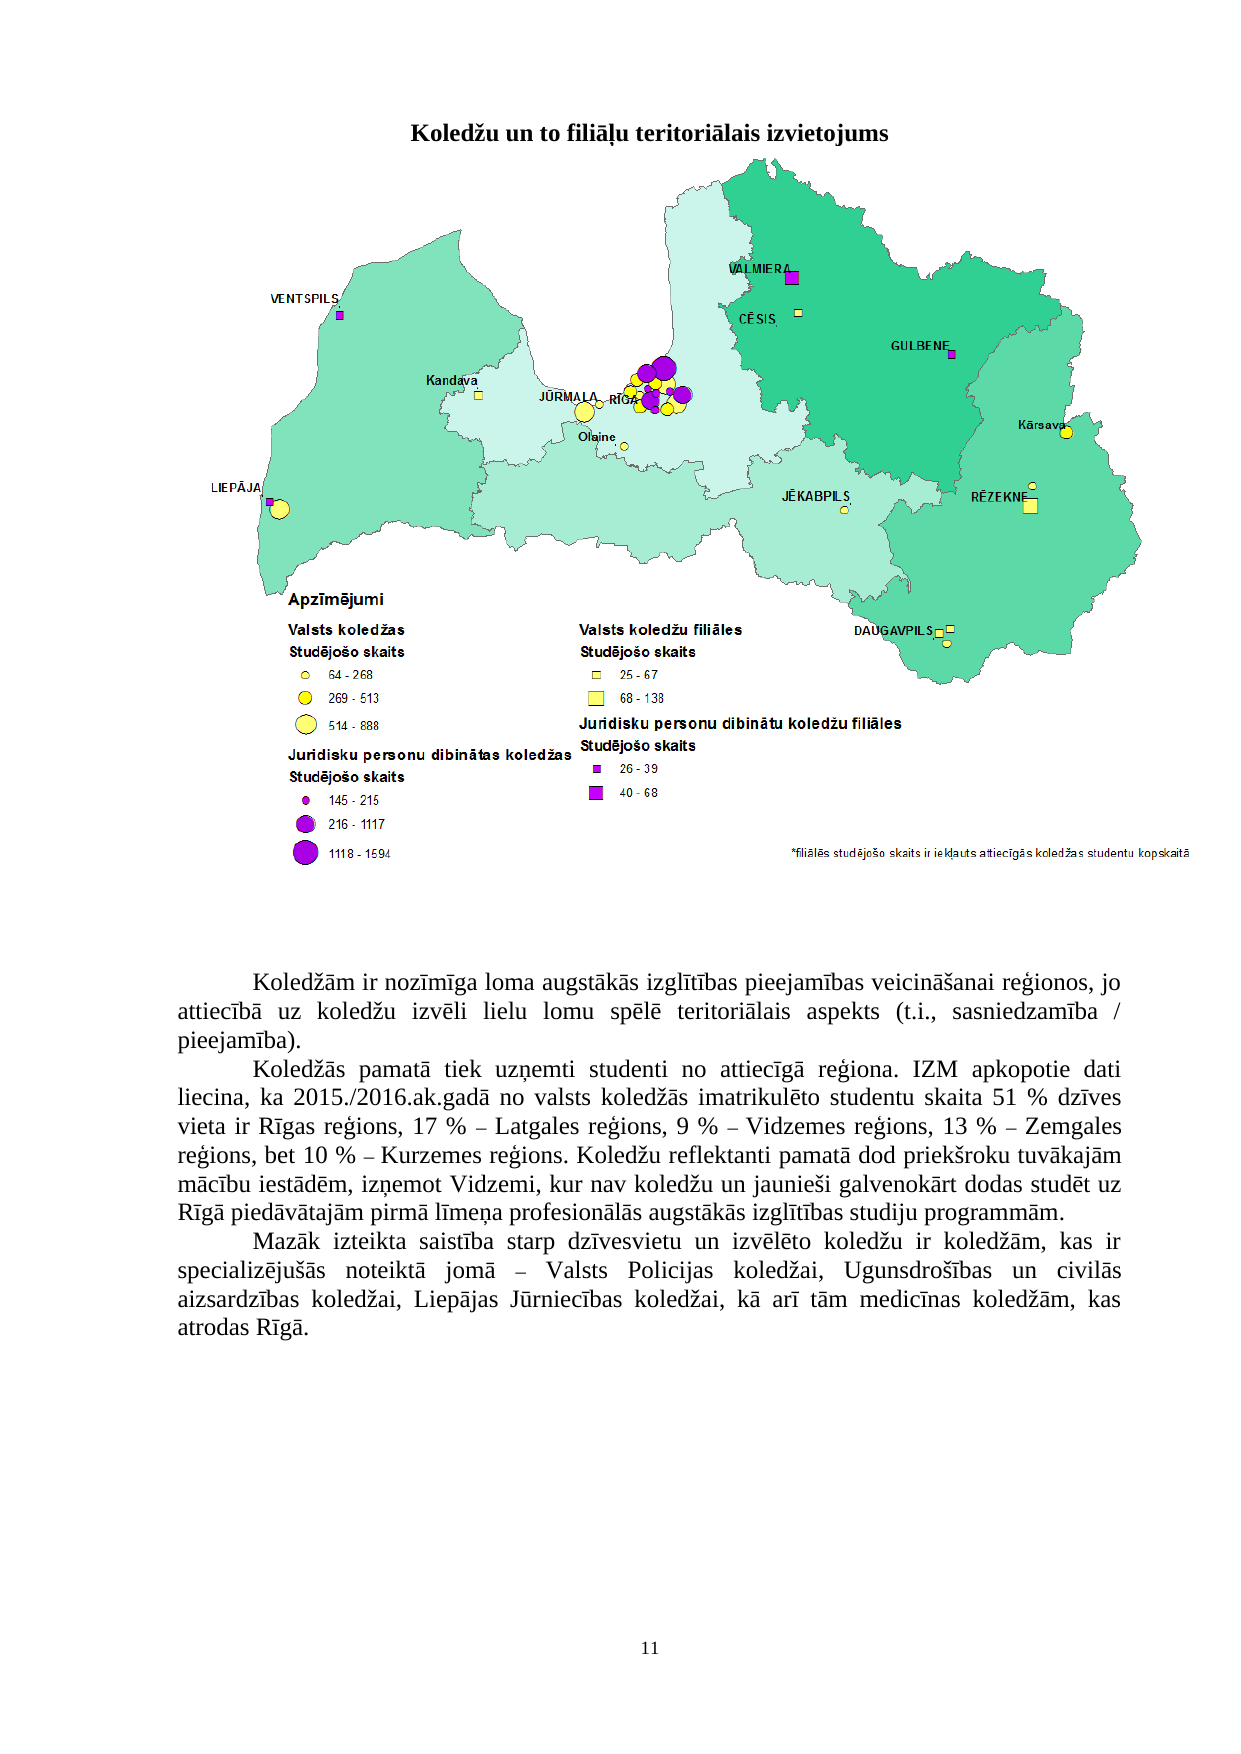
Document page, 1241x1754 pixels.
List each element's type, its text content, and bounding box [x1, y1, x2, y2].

text Koledžās pamatā tiek uzņemti studenti no attiecīgā reģiona. IZM apkopotie dati liecina, ka 2015./2016.ak.gadā no valsts koledžās imatrikulēto studentu skaita 51 % dzīves vieta ir Rīgas reģions, 17 % – Latgales reģions, 9 % – Vidzemes reģions, 13 % – Zemgales reģions, bet 10 % – Kurzemes reģions. Koledžu reflektanti pamatā dod priekšroku tuvākajām mācību iestādēm, izņemot Vidzemi, kur nav koledžu un jaunieši galvenokārt dodas studēt uz Rīgā piedāvātajām pirmā līmeņa profesionālās augstākās izglītības studiju programmām. [177, 1054, 1122, 1226]
picture [177, 146, 1212, 882]
text Koledžu un to filiāļu teritoriālais izvietojums [177, 118, 1122, 146]
text Mazāk izteikta saistība starp dzīvesvietu un izvēlēto koledžu ir koledžām, kas ir specializējušās noteiktā jomā – Valsts Policijas koledžai, Ugunsdrošības un civilās aizsardzības koledžai, Liepājas Jūrniecības koledžai, kā arī tām medicīnas koledžām, kas atrodas Rīgā. [177, 1226, 1122, 1341]
text Koledžām ir nozīmīga loma augstākās izglītības pieejamības veicināšanai reģionos, jo attiecībā uz koledžu izvēli lielu lomu spēlē teritoriālais aspekts (t.i., sasniedzamība / pieejamība). [177, 967, 1122, 1054]
